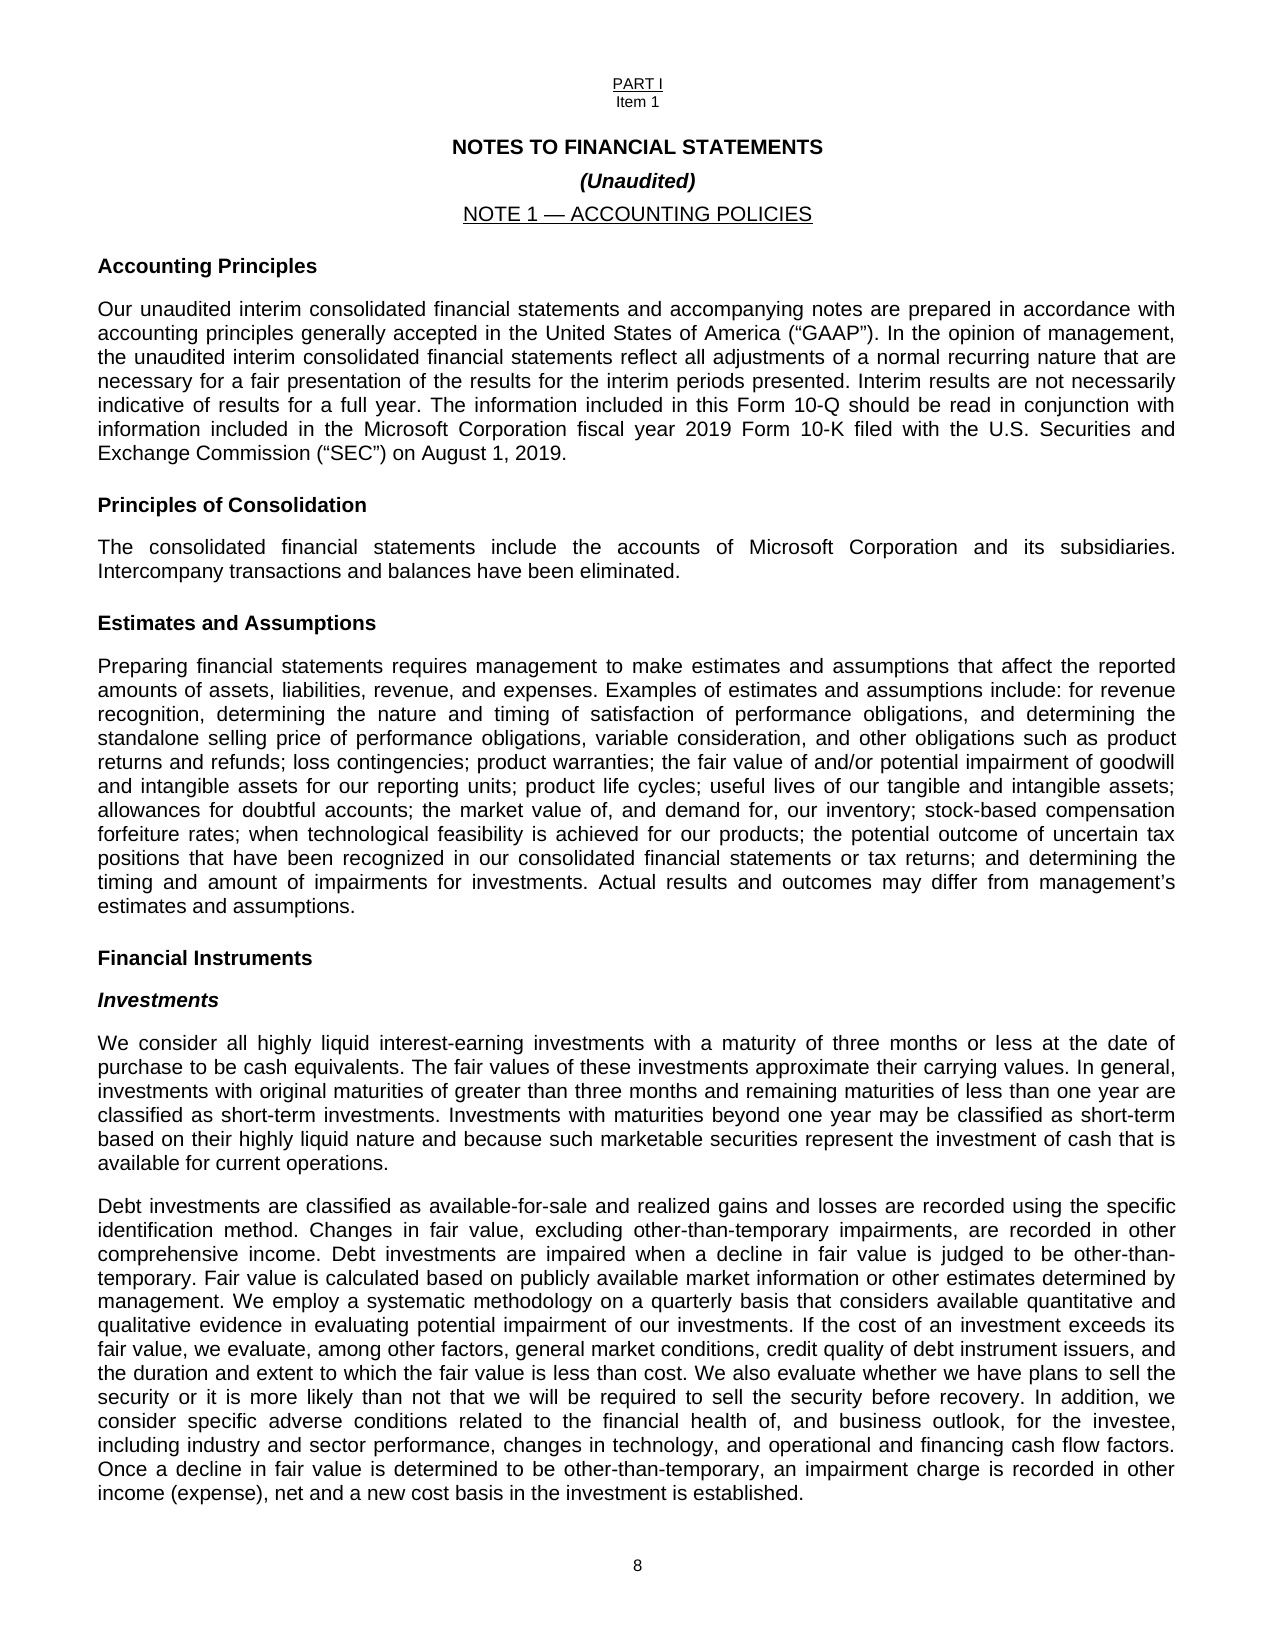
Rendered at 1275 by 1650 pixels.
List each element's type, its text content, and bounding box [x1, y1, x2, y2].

text (Unaudited) [97, 168, 1177, 192]
text The consolidated financial statements include the accounts of Microsoft Corporation and its subsidiaries. Intercompany transactions and balances have been eliminated. [97, 535, 1177, 583]
text NOTES TO FINANCIAL STATEMENTS [97, 135, 1177, 159]
text Debt investments are classified as available-for-sale and realized gains and losses are recorded using the specific identification method. Changes in fair value, excluding other-than-temporary impairments, are recorded in other comprehensive income. Debt investments are impaired when a decline in fair value is judged to be other-than-temporary. Fair value is calculated based on publicly available market information or other estimates determined by management. We employ a systematic methodology on a quarterly basis that considers available quantitative and qualitative evidence in evaluating potential impairment of our investments. If the cost of an investment exceeds its fair value, we evaluate, among other factors, general market conditions, credit quality of debt instrument issuers, and the duration and extent to which the fair value is less than cost. We also evaluate whether we have plans to sell the security or it is more likely than not that we will be required to sell the security before recovery. In addition, we consider specific adverse conditions related to the financial health of, and business outlook, for the investee, including industry and sector performance, changes in technology, and operational and financing cash flow factors. Once a decline in fair value is determined to be other-than-temporary, an impairment charge is recorded in other income (expense), net and a new cost basis in the investment is established. [97, 1193, 1177, 1505]
text Investments [97, 988, 1177, 1012]
text NOTE 1 — ACCOUNTING POLICIES [97, 202, 1177, 226]
text Estimates and Assumptions [97, 611, 1177, 635]
text We consider all highly liquid interest-earning investments with a maturity of three months or less at the date of purchase to be cash equivalents. The fair values of these investments approximate their carrying values. In general, investments with original maturities of greater than three months and remaining maturities of less than one year are classified as short-term investments. Investments with maturities beyond one year may be classified as short-term based on their highly liquid nature and because such marketable securities represent the investment of cash that is available for current operations. [97, 1031, 1177, 1175]
text Accounting Principles [97, 254, 1177, 278]
text Our unaudited interim consolidated financial statements and accompanying notes are prepared in accordance with accounting principles generally accepted in the United States of America (“GAAP”). In the opinion of management, the unaudited interim consolidated financial statements reflect all adjustments of a normal recurring nature that are necessary for a fair presentation of the results for the interim periods presented. Interim results are not necessarily indicative of results for a full year. The information included in this Form 10-Q should be read in conjunction with information included in the Microsoft Corporation fiscal year 2019 Form 10-K filed with the U.S. Securities and Exchange Commission (“SEC”) on August 1, 2019. [97, 297, 1177, 464]
text Principles of Consolidation [97, 492, 1177, 516]
text Financial Instruments [97, 946, 1177, 969]
text Preparing financial statements requires management to make estimates and assumptions that affect the reported amounts of assets, liabilities, revenue, and expenses. Examples of estimates and assumptions include: for revenue recognition, determining the nature and timing of satisfaction of performance obligations, and determining the standalone selling price of performance obligations, variable consideration, and other obligations such as product returns and refunds; loss contingencies; product warranties; the fair value of and/or potential impairment of goodwill and intangible assets for our reporting units; product life cycles; useful lives of our tangible and intangible assets; allowances for doubtful accounts; the market value of, and demand for, our inventory; stock-based compensation forfeiture rates; when technological feasibility is achieved for our products; the potential outcome of uncertain tax positions that have been recognized in our consolidated financial statements or tax returns; and determining the timing and amount of impairments for investments. Actual results and outcomes may differ from management’s estimates and assumptions. [97, 654, 1177, 917]
